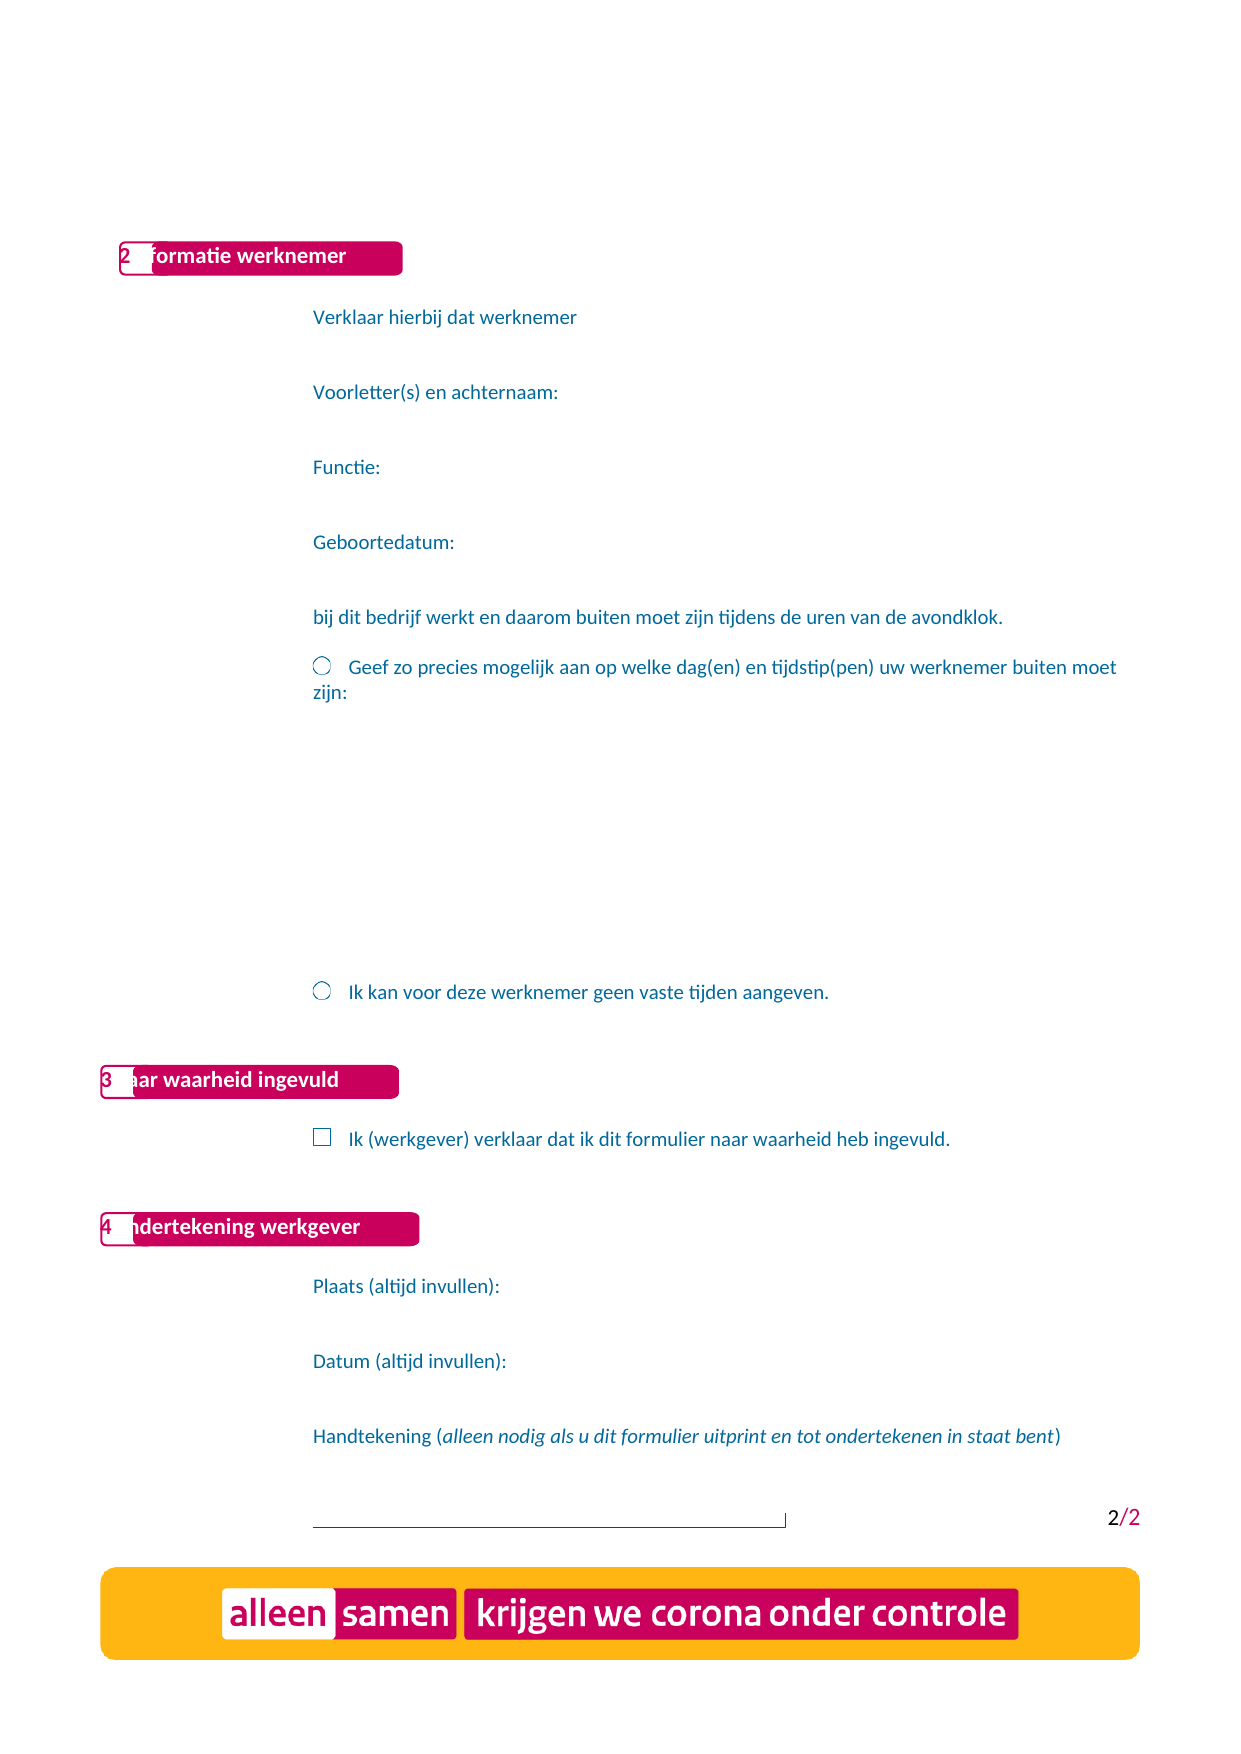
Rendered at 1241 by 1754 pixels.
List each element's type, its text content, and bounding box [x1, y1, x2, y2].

text Datum (altijd invullen): [313, 1348, 1151, 1374]
text Ik kan voor deze werknemer geen vaste tijden aangeven. [313, 979, 1151, 1005]
picture [312, 981, 331, 1000]
text Handtekening (alleen nodig als u dit formulier uitprint en tot ondertekenen in staat bent) [313, 1423, 1151, 1449]
text Plaats (altijd invullen): [313, 1273, 1151, 1299]
picture [100, 1567, 1140, 1660]
text bij dit bedrijf werkt en daarom buiten moet zijn tijdens de uren van de avondklok. [313, 604, 1151, 629]
picture [312, 656, 331, 675]
text Ik (werkgever) verklaar dat ik dit formulier naar waarheid heb ingevuld. [348, 1126, 1151, 1152]
text Geef zo precies mogelijk aan op welke dag(en) en tijdstip(pen) uw werknemer buiten moet zijn: [313, 654, 1151, 705]
text Functie: [313, 454, 1151, 479]
text Verklaar hierbij dat werknemer Voorletter(s) en achternaam: [313, 304, 625, 404]
text Geboortedatum: [313, 529, 1151, 554]
